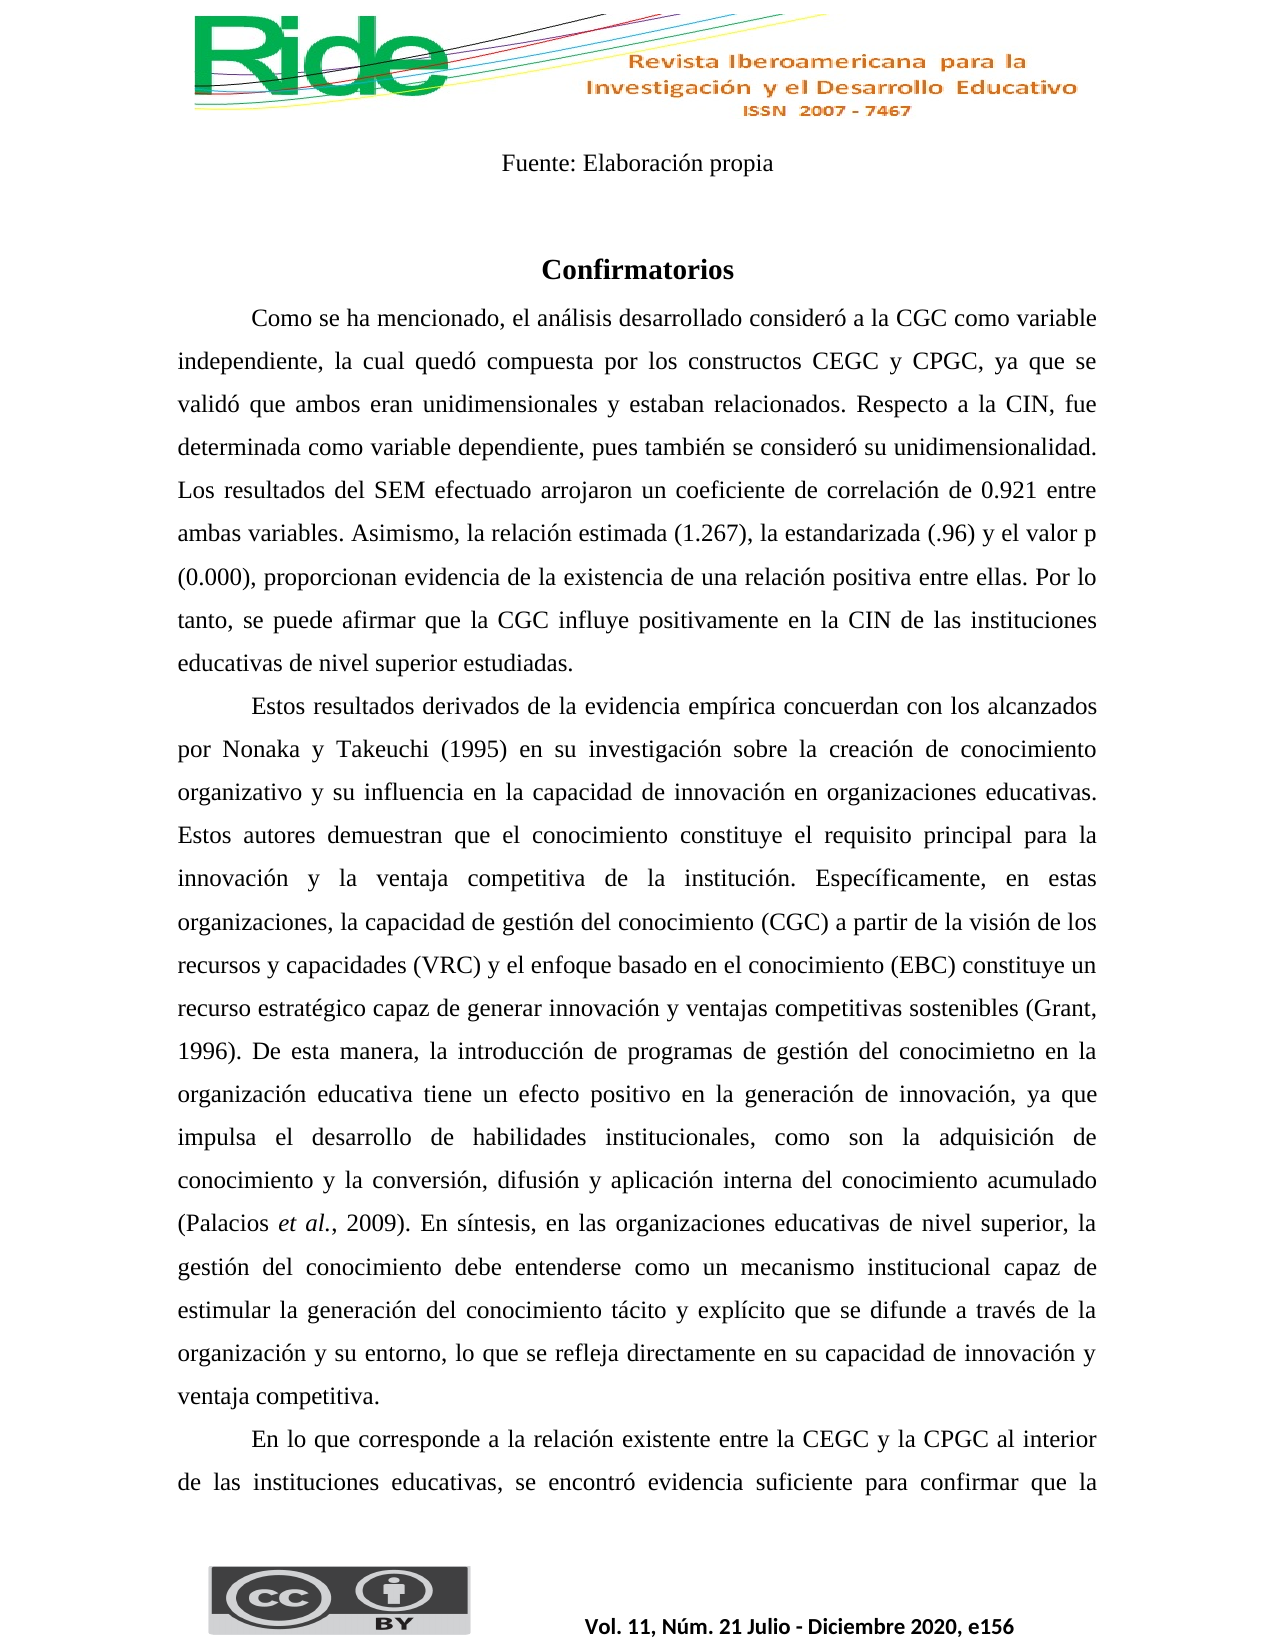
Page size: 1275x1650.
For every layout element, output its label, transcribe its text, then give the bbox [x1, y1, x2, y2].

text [177, 1424, 1098, 1496]
picture [208, 1566, 471, 1635]
text Confirmatorios [177, 252, 1098, 286]
text Estos resultados derivados de la evidencia empírica concuerdan con los alcanzados por Nonaka y Takeuchi (1995) en su investigación sobre la creación de conocimiento organizativo y su influencia en la capacidad de innovación en organizaciones educativas. Estos autores demuestran que el conocimiento constituye el requisito principal para la innovación y la ventaja competitiva de la institución. Específicamente, en estas organizaciones, la capacidad de gestión del conocimiento (CGC) a partir de la visión de los recursos y capacidades (VRC) y el enfoque basado en el conocimiento (EBC) constituye un recurso estratégico capaz de generar innovación y ventajas competitivas sostenibles (Grant, 1996). De esta manera, la introducción de programas de gestión del conocimietno en la organización educativa tiene un efecto positivo en la generación de innovación, ya que impulsa el desarrollo de habilidades institucionales, como son la adquisición de conocimiento y la conversión, difusión y aplicación interna del conocimiento acumulado (Palacios et al., 2009). En síntesis, en las organizaciones educativas de nivel superior, la gestión del conocimiento debe entenderse como un mecanismo institucional capaz de estimular la generación del conocimiento tácito y explícito que se difunde a través de la organización y su entorno, lo que se refleja directamente en su capacidad de innovación y ventaja competitiva. [177, 691, 1098, 1410]
text Fuente: Elaboración propia [177, 148, 1098, 176]
picture [194, 14, 1081, 119]
text Como se ha mencionado, el análisis desarrollado consideró a la CGC como variable independiente, la cual quedó compuesta por los constructos CEGC y CPGC, ya que se validó que ambos eran unidimensionales y estaban relacionados. Respecto a la CIN, fue determinada como variable dependiente, pues también se consideró su unidimensionalidad. Los resultados del SEM efectuado arrojaron un coeficiente de correlación de 0.921 entre ambas variables. Asimismo, la relación estimada (1.267), la estandarizada (.96) y el valor p (0.000), proporcionan evidencia de la existencia de una relación positiva entre ellas. Por lo tanto, se puede afirmar que la CGC influye positivamente en la CIN de las instituciones educativas de nivel superior estudiadas. [177, 303, 1098, 677]
